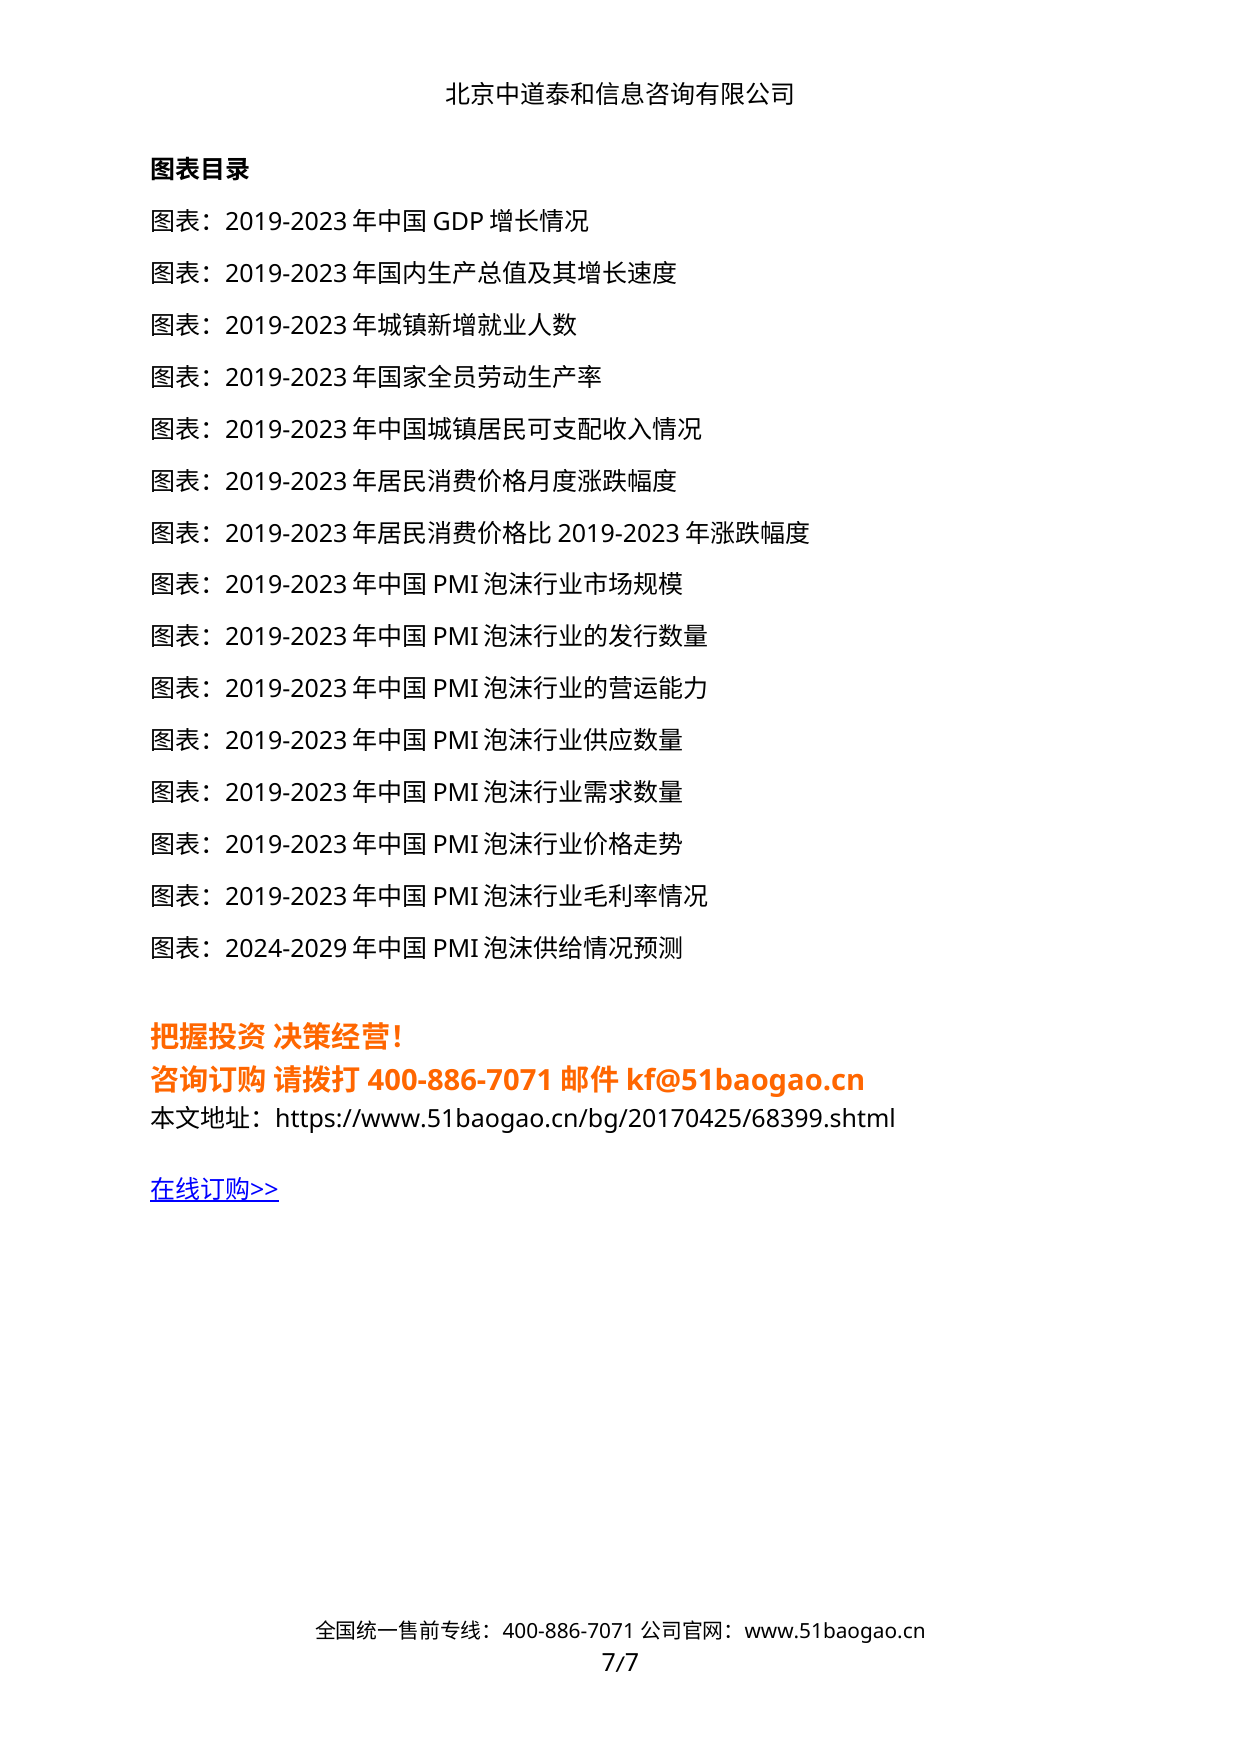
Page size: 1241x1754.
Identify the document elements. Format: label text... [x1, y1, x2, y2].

text 图表：2019-2023年居民消费价格月度涨跌幅度 [150, 461, 1090, 497]
text 图表：2019-2023年中国PMI泡沫行业毛利率情况 [150, 876, 1090, 912]
text 图表：2019-2023年中国PMI泡沫行业价格走势 [150, 824, 1090, 861]
text 图表：2019-2023年中国PMI泡沫行业的发行数量 [150, 617, 1090, 653]
text 图表：2019-2023年中国GDP增长情况 [150, 202, 1090, 238]
text 在线订购>> [150, 1135, 1090, 1205]
text 图表：2019-2023年国内生产总值及其增长速度 [150, 254, 1090, 290]
text 图表：2019-2023年国家全员劳动生产率 [150, 357, 1090, 394]
text 图表：2019-2023年中国PMI泡沫行业供应数量 [150, 721, 1090, 757]
text 图表目录 [150, 150, 1090, 186]
text 图表：2019-2023年居民消费价格比2019-2023年涨跌幅度 [150, 513, 1090, 549]
text 图表：2019-2023年城镇新增就业人数 [150, 306, 1090, 342]
text 图表：2019-2023年中国城镇居民可支配收入情况 [150, 409, 1090, 446]
text 图表：2019-2023年中国PMI泡沫行业市场规模 [150, 565, 1090, 601]
text 把握投资 决策经营！咨询订购 请拨打 400-886-7071 邮件 kf@51baogao.cn本文地址：https://www.51baogao.cn/bg/20170425/68399.shtml [150, 980, 1090, 1135]
text 图表：2024-2029年中国PMI泡沫供给情况预测 [150, 928, 1090, 964]
text 图表：2019-2023年中国PMI泡沫行业需求数量 [150, 772, 1090, 809]
text 图表：2019-2023年中国PMI泡沫行业的营运能力 [150, 669, 1090, 705]
